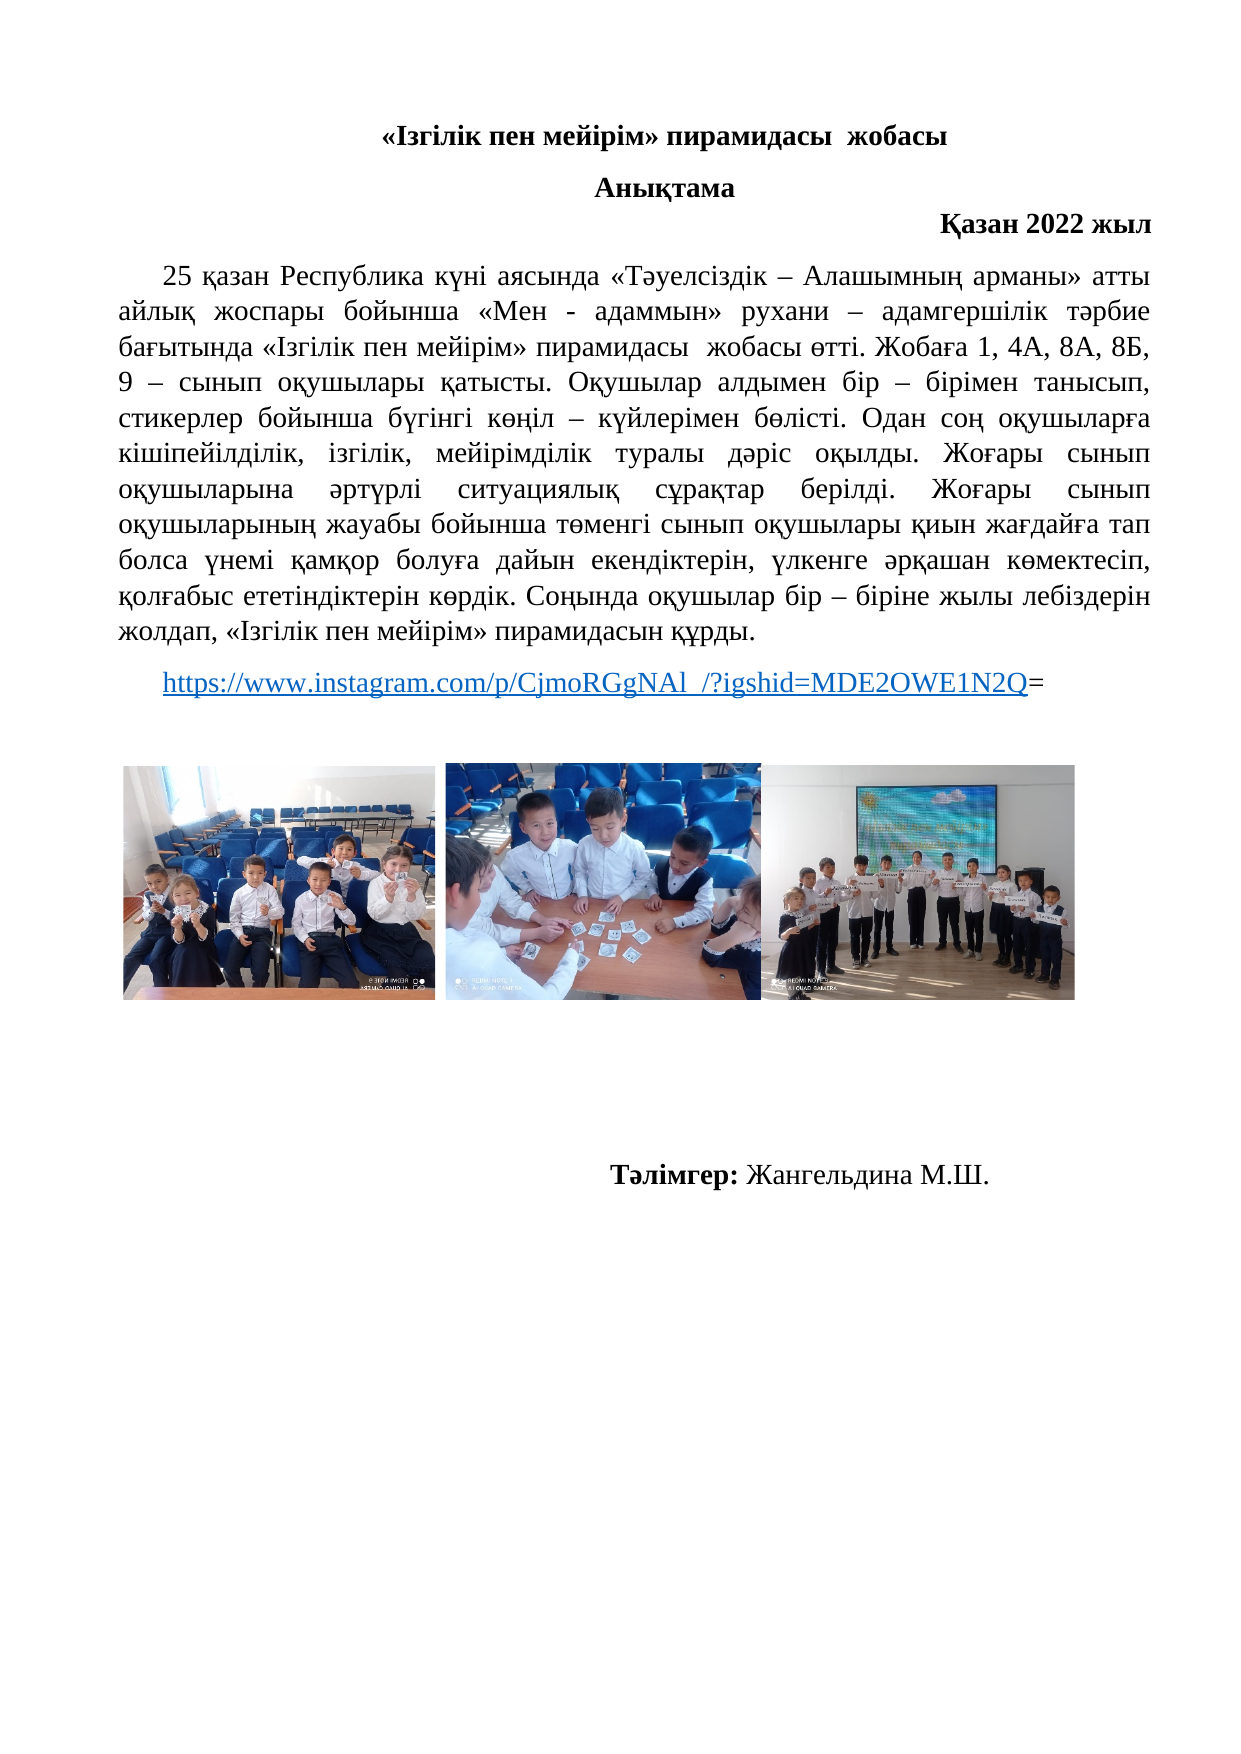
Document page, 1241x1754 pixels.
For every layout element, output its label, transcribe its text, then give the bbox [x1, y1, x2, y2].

text «Ізгілік пен мейірім» пирамидасы жобасы [177, 118, 1152, 152]
text Тәлімгер: Жангельдина М.Ш. [177, 1157, 1152, 1191]
text 25 қазан Республика күні аясында «Тәуелсіздік – Алашымның арманы» атты айлық жоспары бойынша «Мен - адаммын» рухани – адамгершілік тәрбие бағытында «Ізгілік пен мейірім» пирамидасы жобасы өтті. Жобаға 1, 4А, 8А, 8Б, 9 – сынып оқушылары қатысты. Оқушылар алдымен бір – бірімен танысып, стикерлер бойынша бүгінгі көңіл – күйлерімен бөлісті. Одан соң оқушыларға кішіпейілділік, ізгілік, мейірімділік туралы дәріс оқылды. Жоғары сынып оқушыларына әртүрлі ситуациялық сұрақтар берілді. Жоғары сынып оқушыларының жауабы бойынша төменгі сынып оқушылары қиын жағдайға тап болса үнемі қамқор болуға дайын екендіктерін, үлкенге әрқашан көмектесіп, қолғабыс ететіндіктерін көрдік. Соңында оқушылар бір – біріне жылы лебіздерін жолдап, «Ізгілік пен мейірім» пирамидасын құрды. [118, 258, 1152, 647]
picture [445, 763, 1075, 1000]
picture [123, 766, 436, 1000]
text https://www.instagram.com/p/CjmoRGgNAl_/?igshid=MDE2OWE1N2Q= [118, 665, 1152, 699]
text Анықтама [177, 170, 1152, 204]
text Қазан 2022 жыл [118, 206, 1152, 239]
